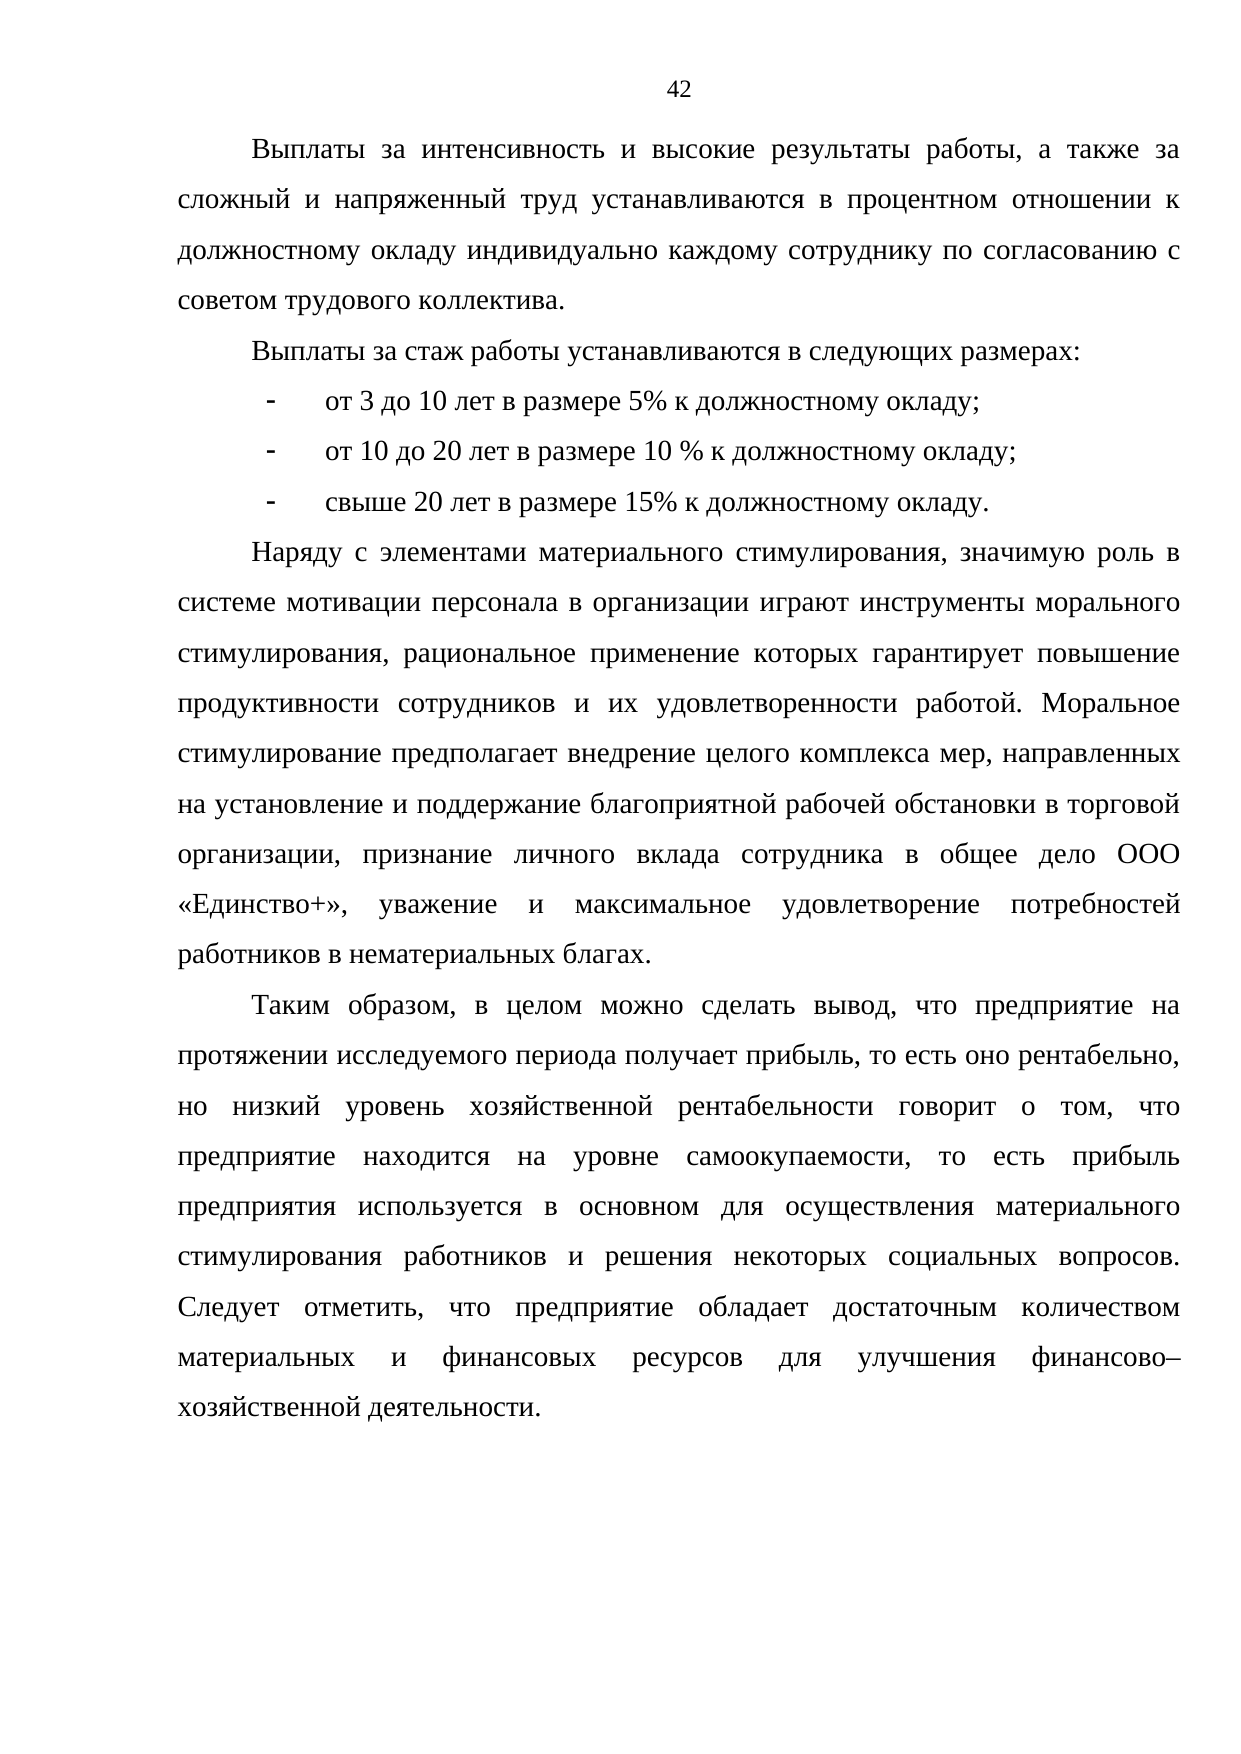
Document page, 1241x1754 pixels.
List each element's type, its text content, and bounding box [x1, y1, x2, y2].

text Наряду с элементами материального стимулирования, значимую роль в системе мотивации персонала в организации играют инструменты морального стимулирования, рациональное применение которых гарантирует повышение продуктивности сотрудников и их удовлетворенности работой. Моральное стимулирование предполагает внедрение целого комплекса мер, направленных на установление и поддержание благоприятной рабочей обстановки в торговой организации, признание личного вклада сотрудника в общее дело ООО «Единство+», уважение и максимальное удовлетворение потребностей работников в нематериальных благах. [177, 534, 1181, 970]
list Выплаты за стаж работы устанавливаются в следующих размерах: [177, 333, 1181, 366]
list от 3 до 10 лет в размере 5% к должностному окладу; [177, 383, 1181, 417]
list от 10 до 20 лет в размере 10 % к должностному окладу; [177, 433, 1181, 467]
text Таким образом, в целом можно сделать вывод, что предприятие на протяжении исследуемого периода получает прибыль, то есть оно рентабельно, но низкий уровень хозяйственной рентабельности говорит о том, что предприятие находится на уровне самоокупаемости, то есть прибыль предприятия используется в основном для осуществления материального стимулирования работников и решения некоторых социальных вопросов. Следует отметить, что предприятие обладает достаточным количеством материальных и финансовых ресурсов для улучшения финансово–хозяйственной деятельности. [177, 987, 1181, 1423]
list свыше 20 лет в размере 15% к должностному окладу. [177, 484, 1181, 517]
list Выплаты за интенсивность и высокие результаты работы, а также за сложный и напряженный труд устанавливаются в процентном отношении к должностному окладу индивидуально каждому сотруднику по согласованию с советом трудового коллектива. [177, 131, 1181, 316]
